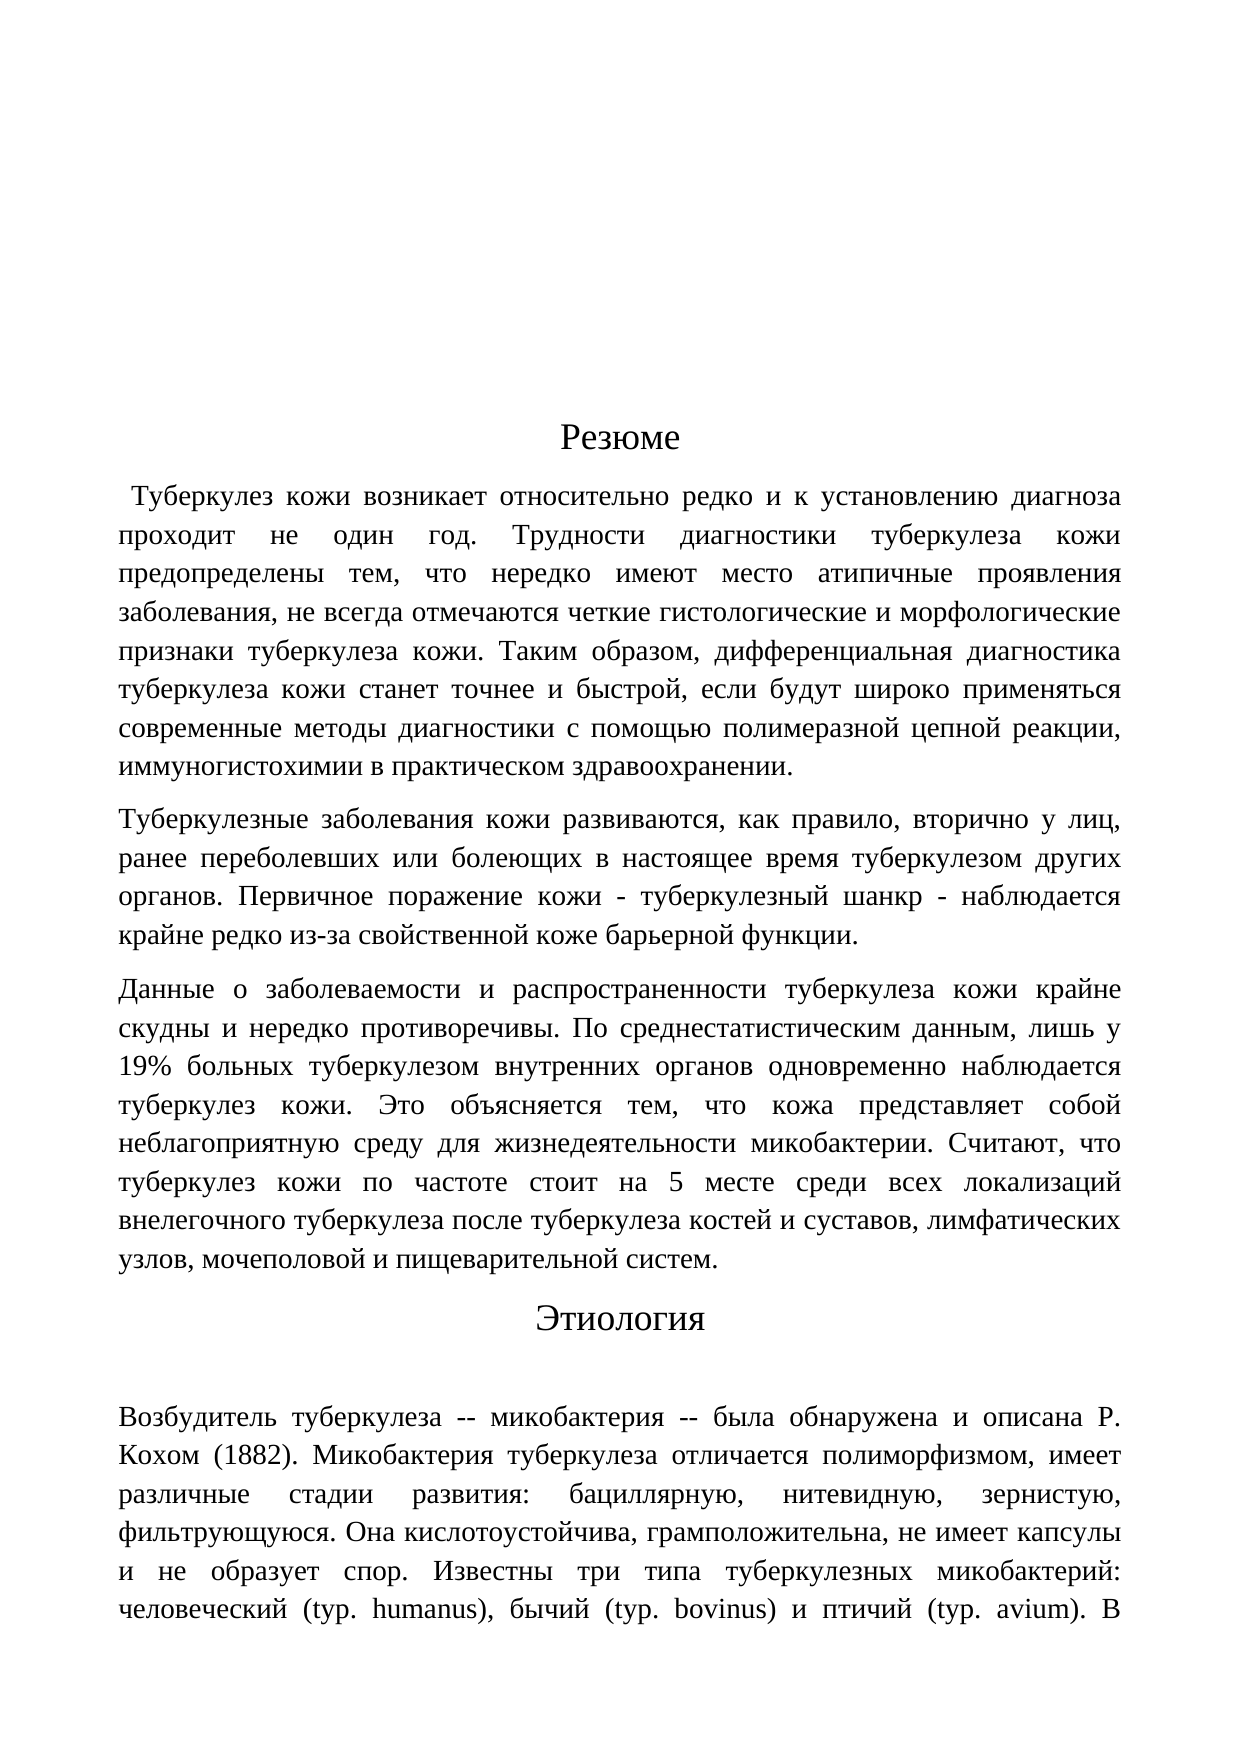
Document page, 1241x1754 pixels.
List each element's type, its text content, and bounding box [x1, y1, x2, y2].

text Туберкулез кожи возникает относительно редко и к установлению диагноза проходит не один год. Трудности диагностики туберкулеза кожи предопределены тем, что нередко имеют место атипичные проявления заболевания, не всегда отмечаются четкие гистологические и морфологические признаки туберкулеза кожи. Таким образом, дифференциальная диагностика туберкулеза кожи станет точнее и быстрой, если будут широко применяться современные методы диагностики с помощью полимеразной цепной реакции, иммуногистохимии в практическом здравоохранении. [118, 478, 1122, 782]
text Туберкулезные заболевания кожи развиваются, как правило, вторично у лиц, ранее переболевших или болеющих в настоящее время туберкулезом других органов. Первичное поражение кожи - туберкулезный шанкр - наблюдается крайне редко из-за свойственной коже барьерной функции. [118, 801, 1122, 951]
text Данные о заболеваемости и распространенности туберкулеза кожи крайне скудны и нередко противоречивы. По среднестатистическим данным, лишь у 19% больных туберкулезом внутренних органов одновременно наблюдается туберкулез кожи. Это объясняется тем, что кожа представляет собой неблагоприятную среду для жизнедеятельности микобактерии. Считают, что туберкулез кожи по частоте стоит на 5 месте среди всех локализаций внелегочного туберкулеза после туберкулеза костей и суставов, лимфатических узлов, мочеполовой и пищеварительной систем. [118, 971, 1122, 1274]
text Этиология [118, 1295, 1122, 1338]
text Резюме [118, 414, 1122, 457]
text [118, 1399, 1122, 1625]
